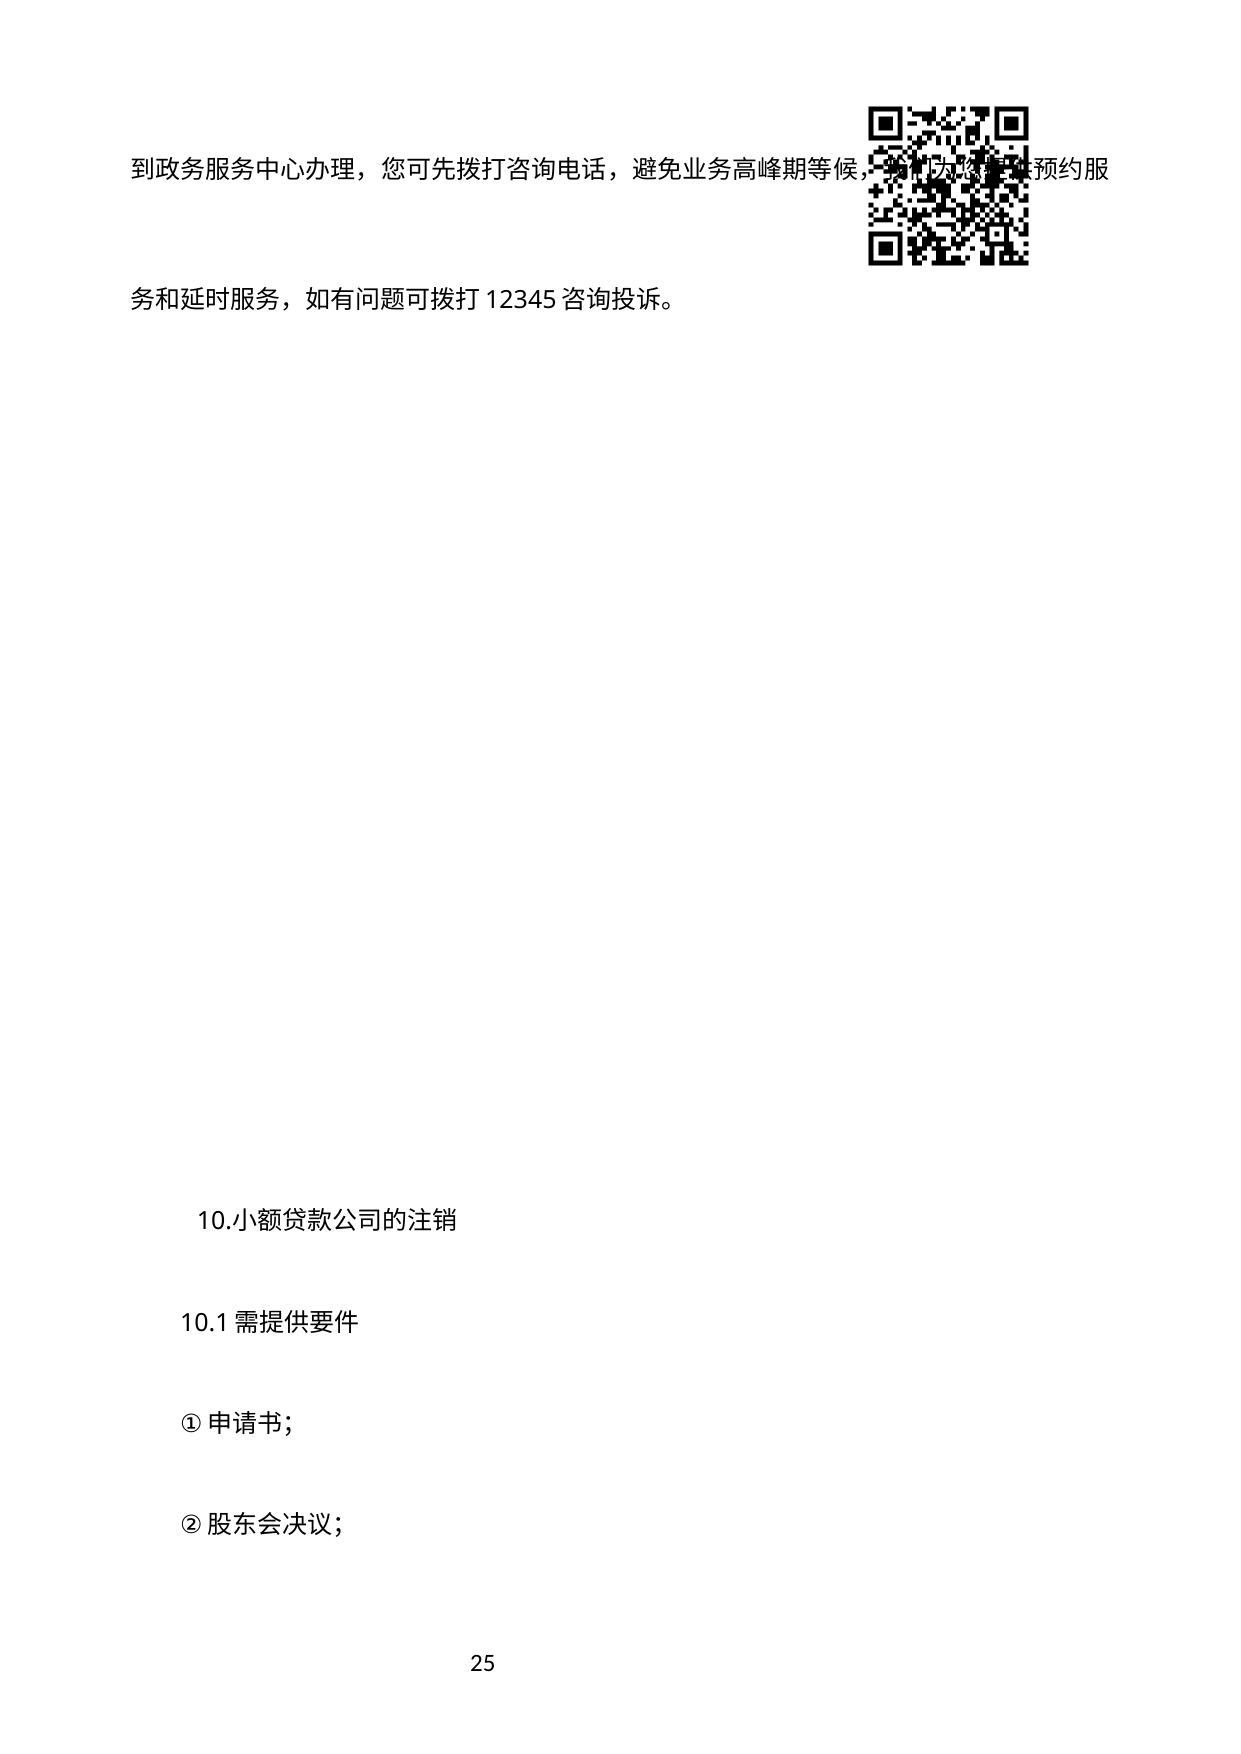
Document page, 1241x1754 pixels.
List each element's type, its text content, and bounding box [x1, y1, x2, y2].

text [130, 135, 1110, 330]
text ①申请书； [130, 1389, 1110, 1454]
text 10.小额贷款公司的注销 [130, 1186, 1110, 1251]
picture [860, 97, 1038, 135]
text 10.1需提供要件 [130, 1288, 1110, 1353]
text ②股东会决议； [130, 1490, 1110, 1555]
